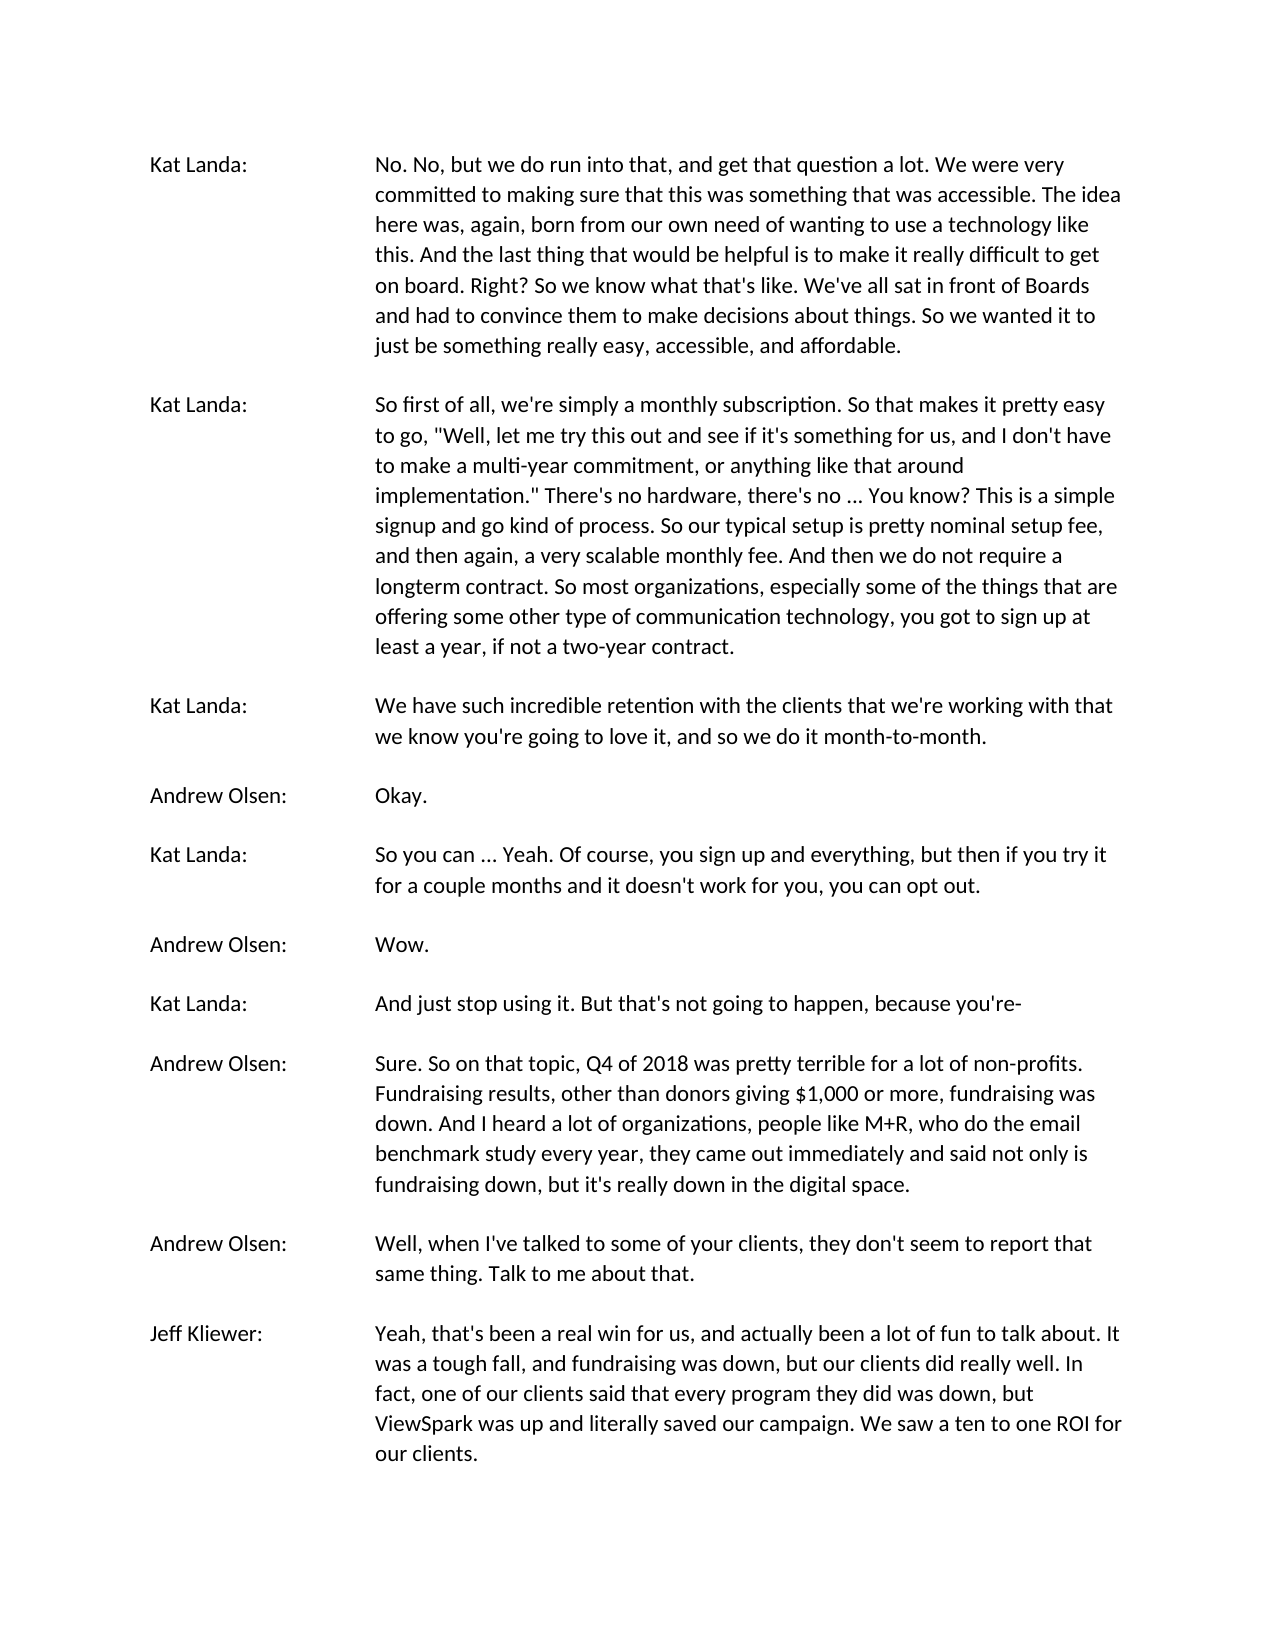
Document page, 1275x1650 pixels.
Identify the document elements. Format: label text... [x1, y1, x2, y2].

text Kat Landa: No. No, but we do run into that, and get that question a lot. We were very committed to making sure that this was something that was accessible. The idea here was, again, born from our own need of wanting to use a technology like this. And the last thing that would be helpful is to make it really difficult to get on board. Right? So we know what that's like. We've all sat in front of Boards and had to convince them to make decisions about things. So we wanted it to just be something really easy, accessible, and affordable. [150, 150, 1125, 359]
text Jeff Kliewer: Yeah, that's been a real win for us, and actually been a lot of fun to talk about. It was a tough fall, and fundraising was down, but our clients did really well. In fact, one of our clients said that every program they did was down, but ViewSpark was up and literally saved our campaign. We saw a ten to one ROI for our clients. [150, 1319, 1125, 1468]
text Kat Landa: And just stop using it. But that's not going to happen, because you're- [150, 989, 1125, 1018]
text Andrew Olsen: Okay. [150, 781, 1125, 809]
text Andrew Olsen: Wow. [150, 930, 1125, 958]
text Kat Landa: We have such incredible retention with the clients that we're working with that we know you're going to love it, and so we do it month-to-month. [150, 692, 1125, 750]
text Andrew Olsen: Sure. So on that topic, Q4 of 2018 was pretty terrible for a lot of non-profits. Fundraising results, other than donors giving $1,000 or more, fundraising was down. And I heard a lot of organizations, people like M+R, who do the email benchmark study every year, they came out immediately and said not only is fundraising down, but it's really down in the digital space. [150, 1049, 1125, 1198]
text Kat Landa: So first of all, we're simply a monthly subscription. So that makes it pretty easy to go, "Well, let me try this out and see if it's something for us, and I don't have to make a multi-year commitment, or anything like that around implementation." There's no hardware, there's no ... You know? This is a simple signup and go kind of process. So our typical setup is pretty nominal setup fee, and then again, a very scalable monthly fee. And then we do not require a longterm contract. So most organizations, especially some of the things that are offering some other type of communication technology, you got to sign up at least a year, if not a two-year contract. [150, 391, 1125, 660]
text Andrew Olsen: Well, when I've talked to some of your clients, they don't seem to report that same thing. Talk to me about that. [150, 1229, 1125, 1287]
text Kat Landa: So you can ... Yeah. Of course, you sign up and everything, but then if you try it for a couple months and it doesn't work for you, you can opt out. [150, 841, 1125, 899]
